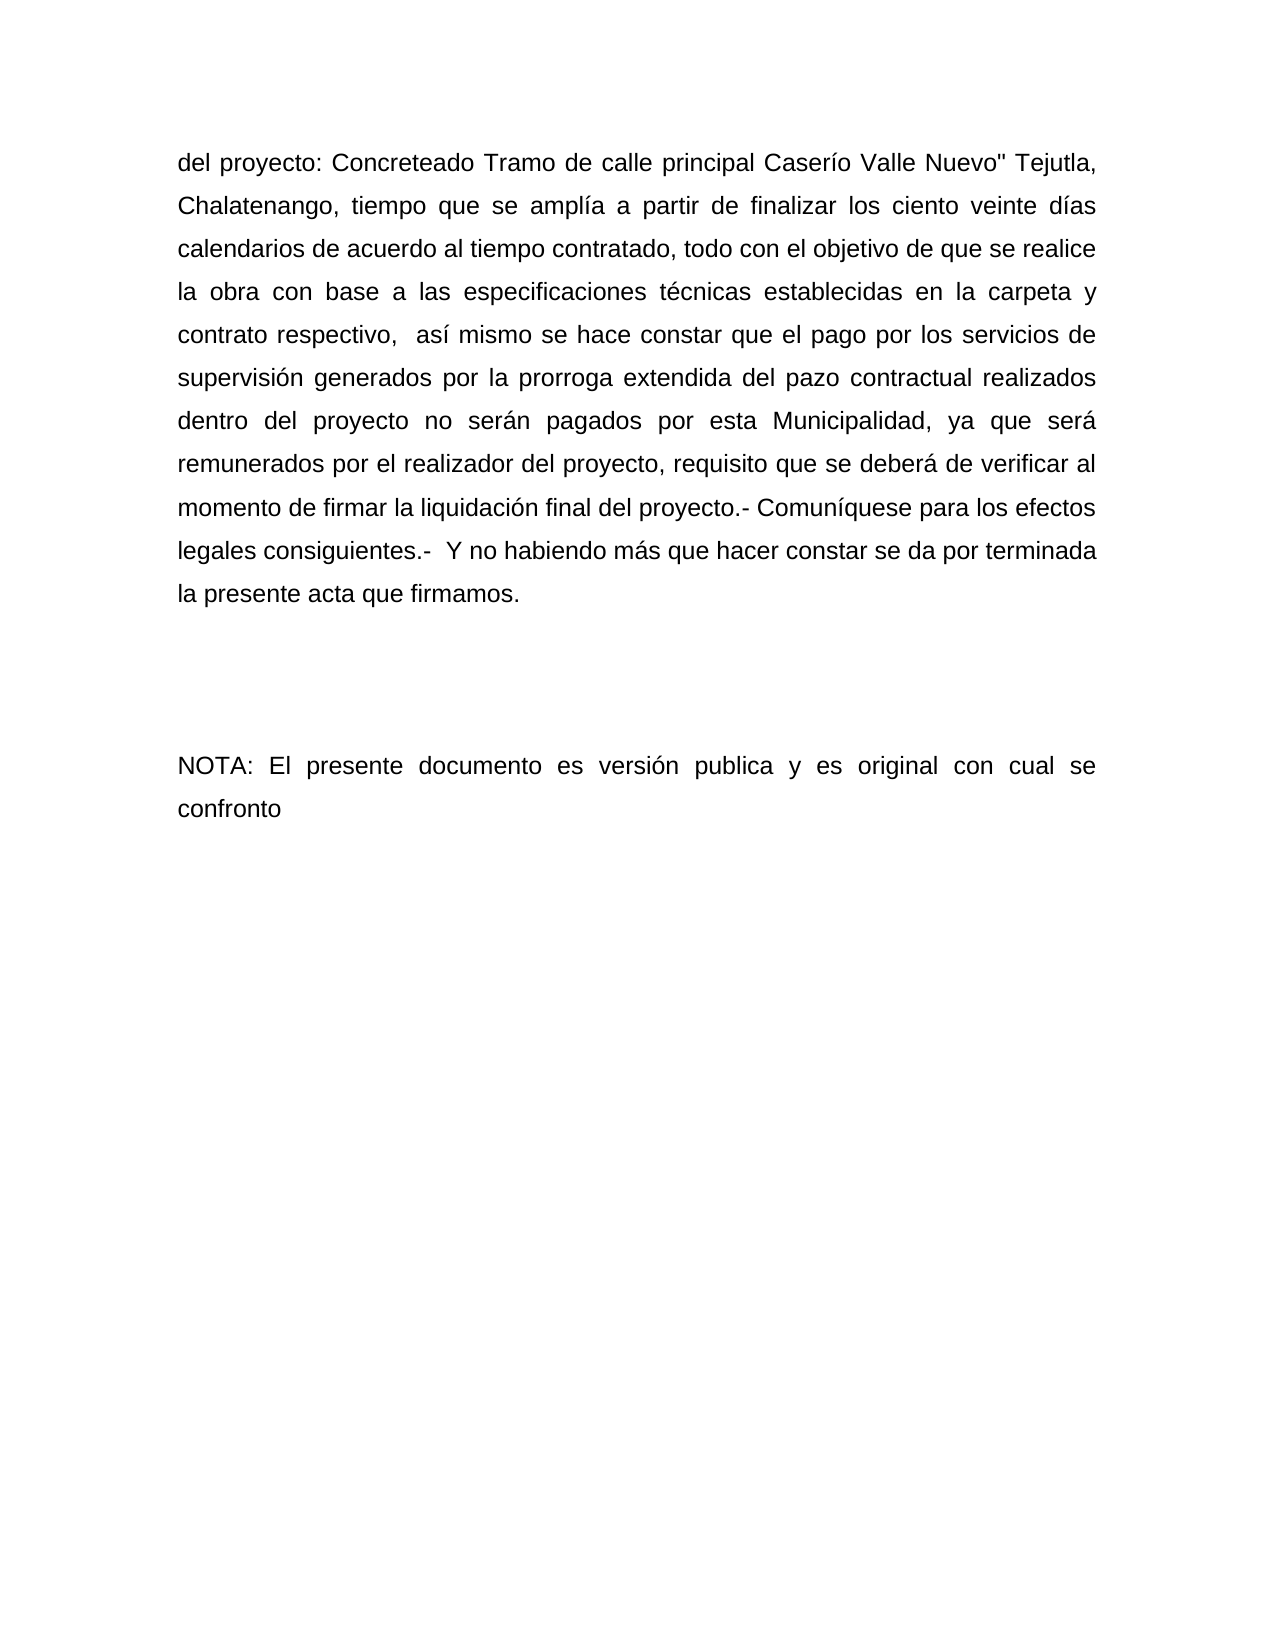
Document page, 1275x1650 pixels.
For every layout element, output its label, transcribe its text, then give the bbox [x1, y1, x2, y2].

text NOTA: El presente documento es versión publica y es original con cual se confronto [177, 751, 1098, 823]
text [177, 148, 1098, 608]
